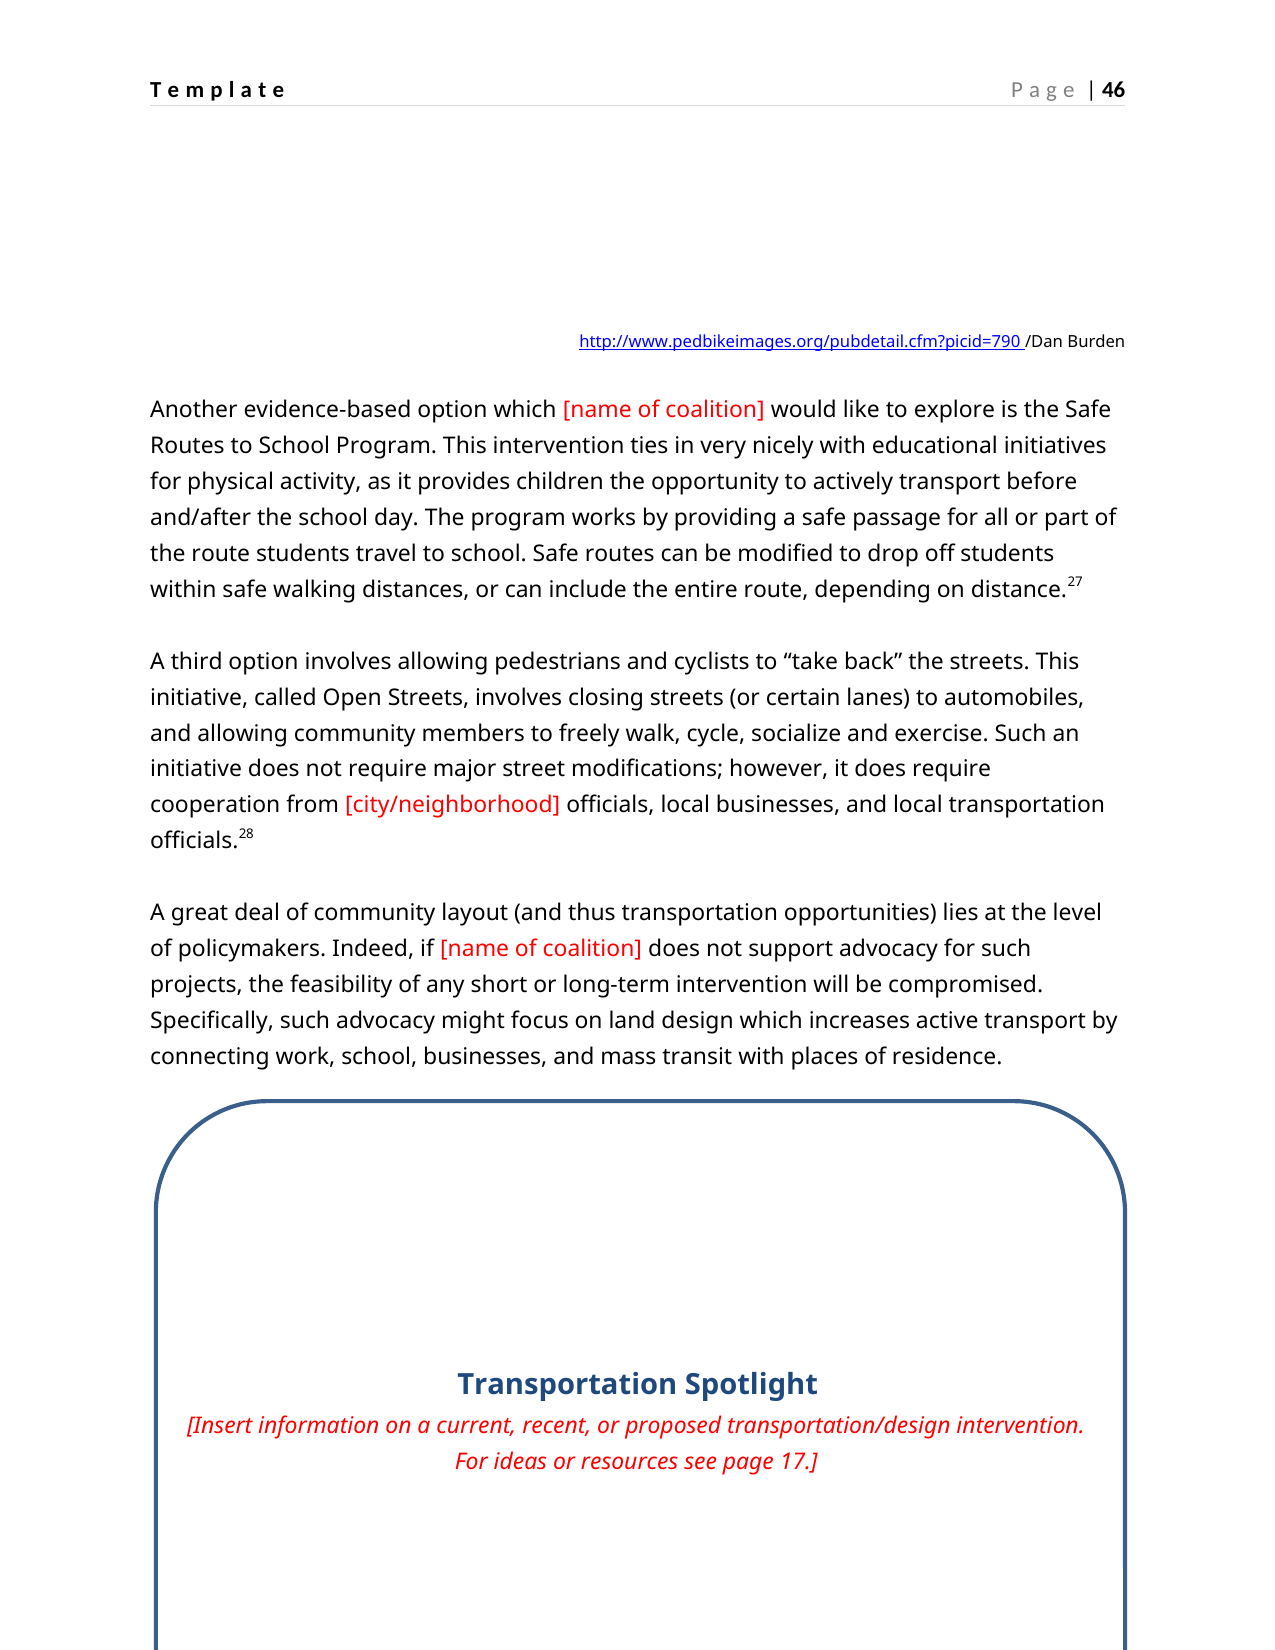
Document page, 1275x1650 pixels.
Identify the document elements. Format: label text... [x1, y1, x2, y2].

list A third option involves allowing pedestrians and cyclists to “take back” the streets. This initiative, called Open Streets, involves closing streets (or certain lanes) to automobiles, and allowing community members to freely walk, cycle, socialize and exercise. Such an initiative does not require major street modifications; however, it does require cooperation from [city/neighborhood] officials, local businesses, and local transportation officials.28 [150, 644, 1125, 856]
list http://www.pedbikeimages.org/pubdetail.cfm?picid=790 /Dan Burden [150, 330, 1125, 352]
list [Insert information on a current, recent, or proposed transportation/design intervention. [158, 1409, 1122, 1440]
list A great deal of community layout (and thus transportation opportunities) lies at the level of policymakers. Indeed, if [name of coalition] does not support advocacy for such projects, the feasibility of any short or long-term intervention will be compromised. Specifically, such advocacy might focus on land design which increases active transport by connecting work, school, businesses, and mass transit with places of residence. [150, 896, 1125, 1071]
list Another evidence-based option which [name of coalition] would like to explore is the Safe Routes to School Program. This intervention ties in very nicely with educational initiatives for physical activity, as it provides children the opportunity to actively transport before and/after the school day. The program works by providing a safe passage for all or part of the route students travel to school. Safe routes can be modified to drop off students within safe walking distances, or can include the entire route, depending on distance.27 [150, 393, 1125, 604]
list For ideas or resources see page 17.] [158, 1445, 1122, 1476]
list Transportation Spotlight [158, 1363, 1122, 1403]
